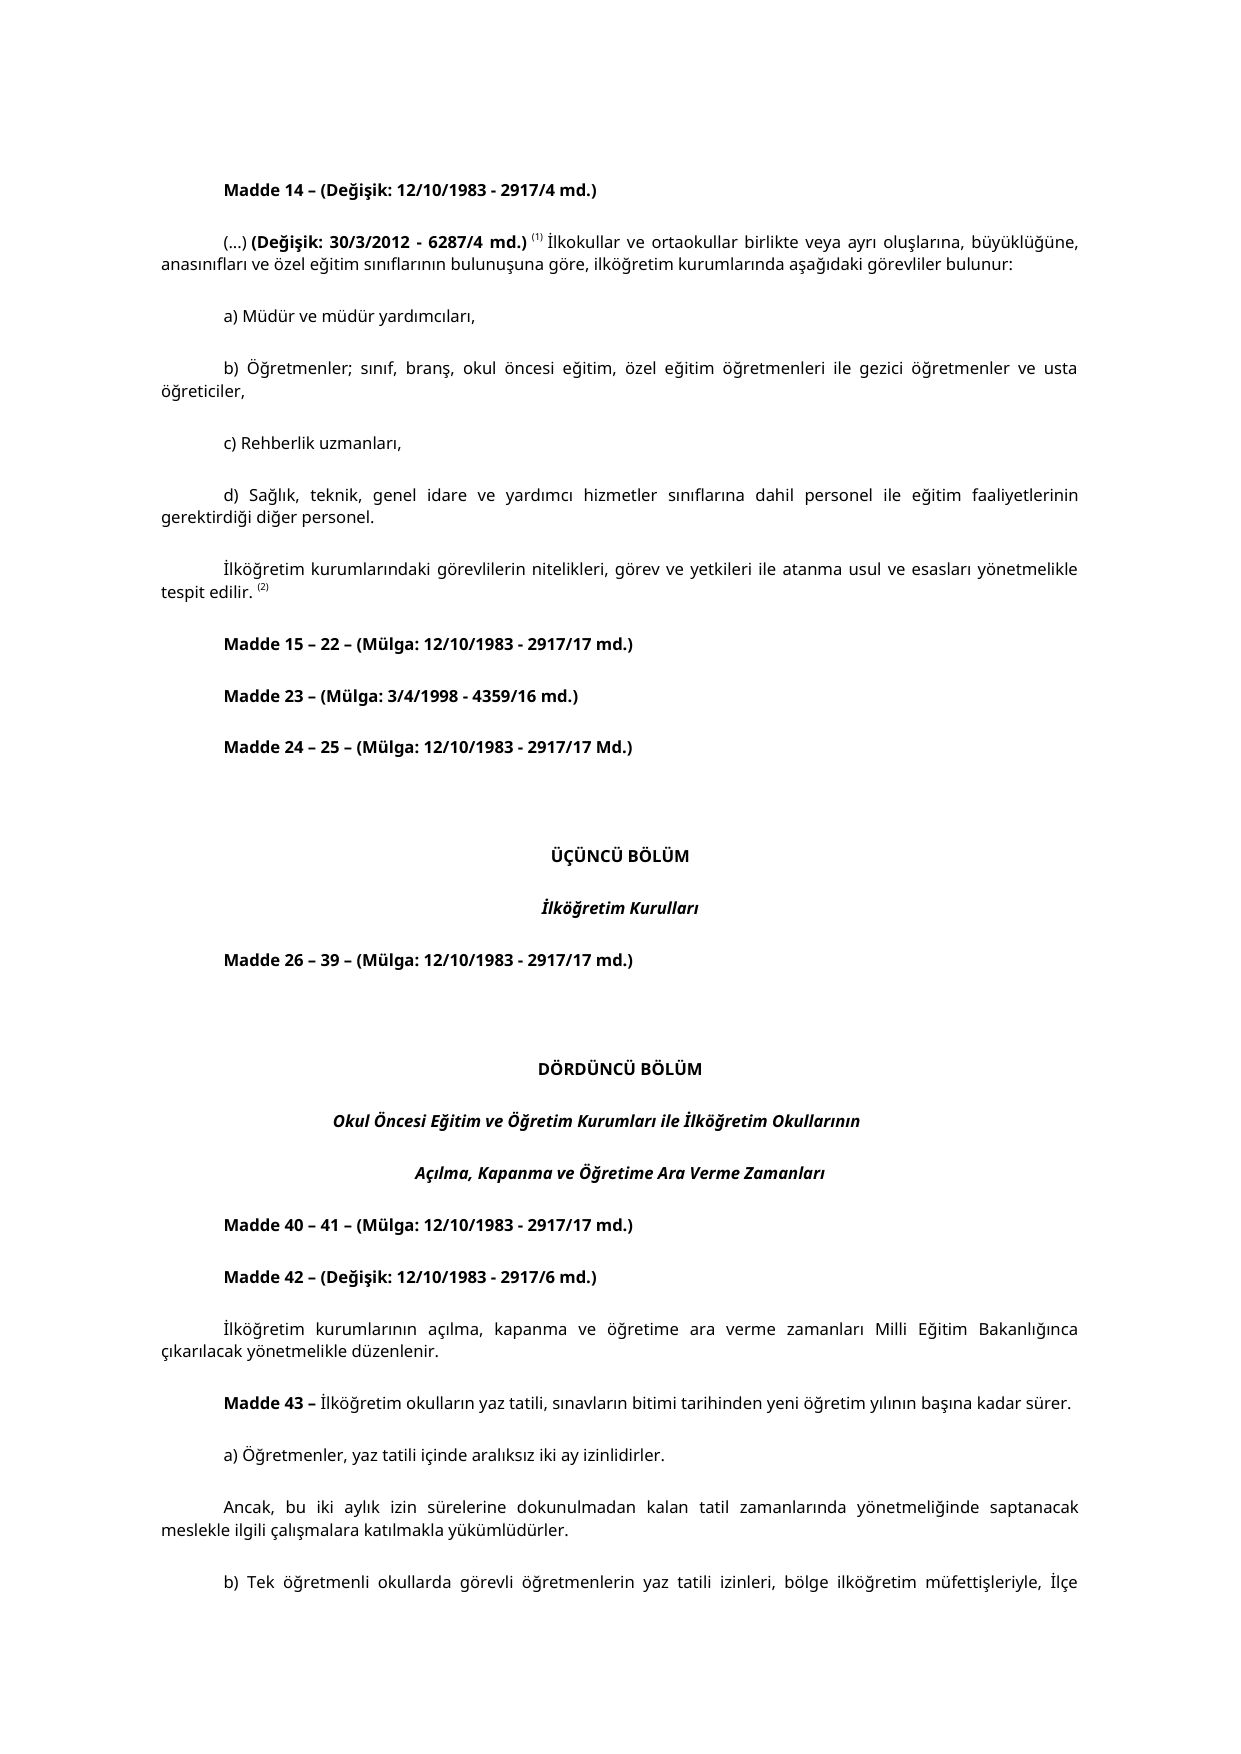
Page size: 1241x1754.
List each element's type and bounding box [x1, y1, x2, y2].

table_cell [159, 148, 1081, 1594]
